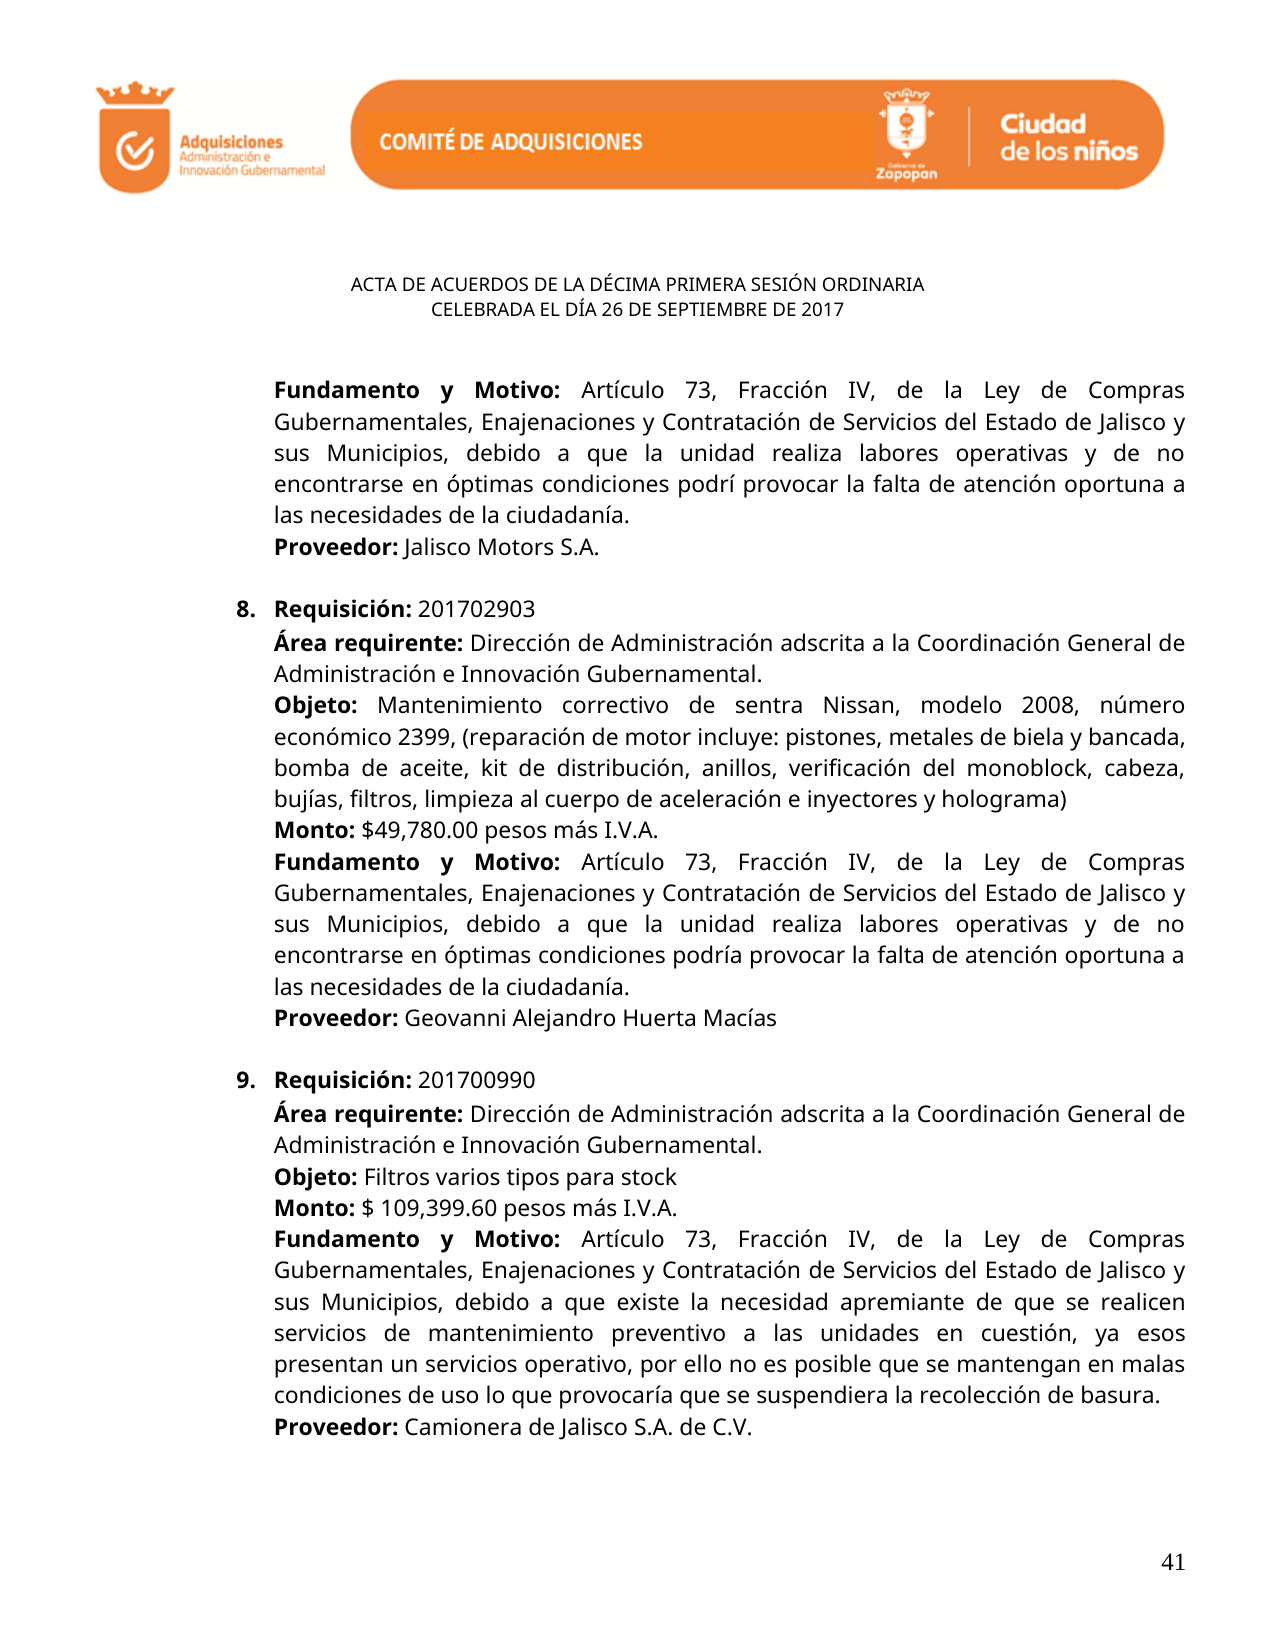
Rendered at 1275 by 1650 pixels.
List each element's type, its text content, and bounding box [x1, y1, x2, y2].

text Proveedor: Geovanni Alejandro Huerta Macías [274, 1002, 1186, 1033]
text Monto: $ 109,399.60 pesos más I.V.A. [274, 1192, 1186, 1223]
picture [88, 73, 1172, 198]
list Requisición: 201702903 [236, 593, 1186, 624]
text Objeto: Filtros varios tipos para stock [274, 1161, 1186, 1192]
text Fundamento y Motivo: Artículo 73, Fracción IV, de la Ley de Compras Gubernamentales, Enajenaciones y Contratación de Servicios del Estado de Jalisco y sus Municipios, debido a que la unidad realiza labores operativas y de no encontrarse en óptimas condiciones podría provocar la falta de atención oportuna a las necesidades de la ciudadanía. [274, 846, 1186, 1002]
text Proveedor: Jalisco Motors S.A. [274, 531, 1186, 562]
text Proveedor: Camionera de Jalisco S.A. de C.V. [274, 1411, 1186, 1442]
text Monto: $49,780.00 pesos más I.V.A. [274, 814, 1186, 846]
text Fundamento y Motivo: Artículo 73, Fracción IV, de la Ley de Compras Gubernamentales, Enajenaciones y Contratación de Servicios del Estado de Jalisco y sus Municipios, debido a que existe la necesidad apremiante de que se realicen servicios de mantenimiento preventivo a las unidades en cuestión, ya esos presentan un servicios operativo, por ello no es posible que se mantengan en malas condiciones de uso lo que provocaría que se suspendiera la recolección de basura. [274, 1223, 1186, 1411]
text Objeto: Mantenimiento correctivo de sentra Nissan, modelo 2008, número económico 2399, (reparación de motor incluye: pistones, metales de biela y bancada, bomba de aceite, kit de distribución, anillos, verificación del monoblock, cabeza, bujías, filtros, limpieza al cuerpo de aceleración e inyectores y holograma) [274, 689, 1186, 814]
list Requisición: 201700990 [236, 1064, 1186, 1096]
text Fundamento y Motivo: Artículo 73, Fracción IV, de la Ley de Compras Gubernamentales, Enajenaciones y Contratación de Servicios del Estado de Jalisco y sus Municipios, debido a que la unidad realiza labores operativas y de no encontrarse en óptimas condiciones podrí provocar la falta de atención oportuna a las necesidades de la ciudadanía. [274, 374, 1186, 531]
text Área requirente: Dirección de Administración adscrita a la Coordinación General de Administración e Innovación Gubernamental. [274, 627, 1186, 689]
text Área requirente: Dirección de Administración adscrita a la Coordinación General de Administración e Innovación Gubernamental. [274, 1098, 1186, 1161]
